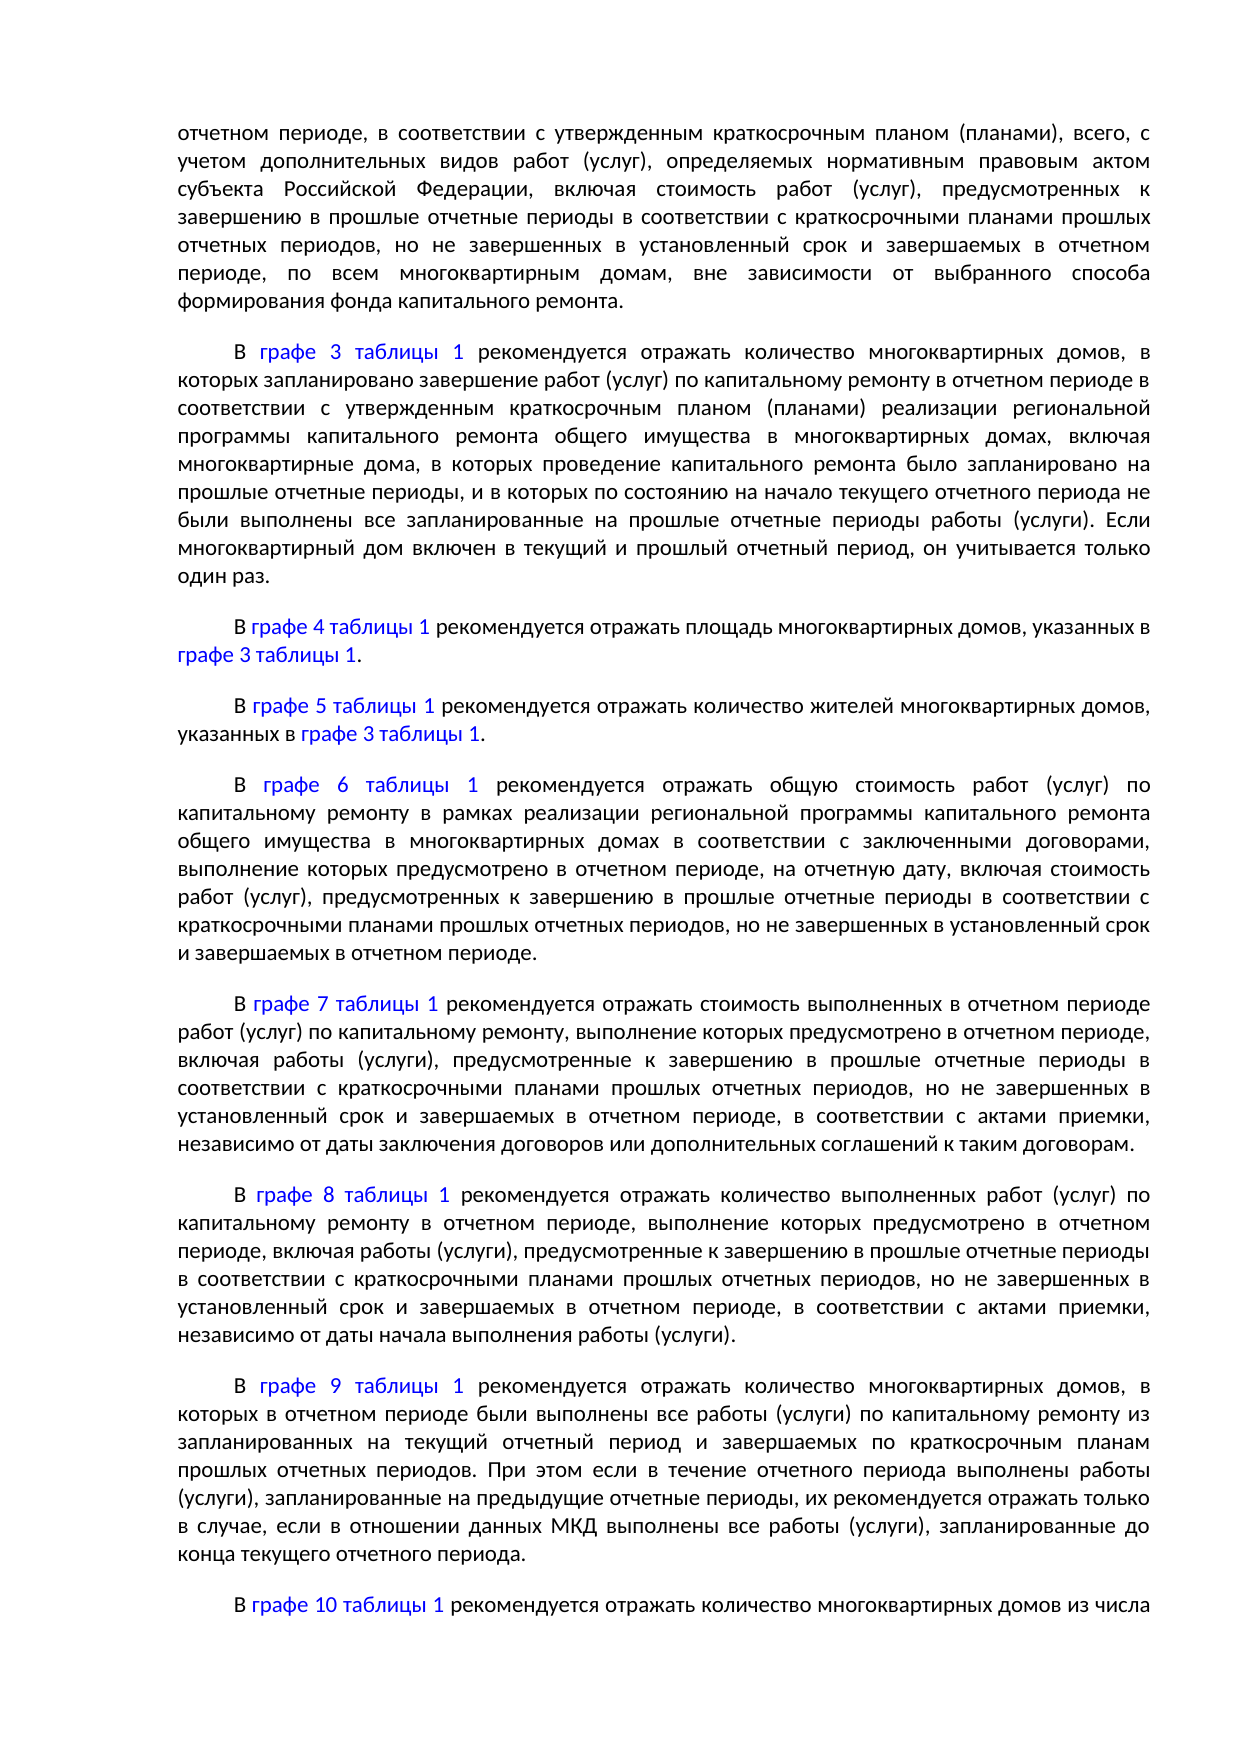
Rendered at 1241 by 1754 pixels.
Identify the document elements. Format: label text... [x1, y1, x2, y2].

text В графе 9 таблицы 1 рекомендуется отражать количество многоквартирных домов, в которых в отчетном периоде были выполнены все работы (услуги) по капитальному ремонту из запланированных на текущий отчетный период и завершаемых по краткосрочным планам прошлых отчетных периодов. При этом если в течение отчетного периода выполнены работы (услуги), запланированные на предыдущие отчетные периоды, их рекомендуется отражать только в случае, если в отношении данных МКД выполнены все работы (услуги), запланированные до конца текущего отчетного периода. [177, 1371, 1152, 1567]
text В графе 5 таблицы 1 рекомендуется отражать количество жителей многоквартирных домов, указанных в графе 3 таблицы 1. [177, 691, 1152, 747]
text В графе 3 таблицы 1 рекомендуется отражать количество многоквартирных домов, в которых запланировано завершение работ (услуг) по капитальному ремонту в отчетном периоде в соответствии с утвержденным краткосрочным планом (планами) реализации региональной программы капитального ремонта общего имущества в многоквартирных домах, включая многоквартирные дома, в которых проведение капитального ремонта было запланировано на прошлые отчетные периоды, и в которых по состоянию на начало текущего отчетного периода не были выполнены все запланированные на прошлые отчетные периоды работы (услуги). Если многоквартирный дом включен в текущий и прошлый отчетный период, он учитывается только один раз. [177, 337, 1152, 589]
text В графе 8 таблицы 1 рекомендуется отражать количество выполненных работ (услуг) по капитальному ремонту в отчетном периоде, выполнение которых предусмотрено в отчетном периоде, включая работы (услуги), предусмотренные к завершению в прошлые отчетные периоды в соответствии с краткосрочными планами прошлых отчетных периодов, но не завершенных в установленный срок и завершаемых в отчетном периоде, в соответствии с актами приемки, независимо от даты начала выполнения работы (услуги). [177, 1180, 1152, 1348]
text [177, 1590, 1152, 1618]
text В графе 7 таблицы 1 рекомендуется отражать стоимость выполненных в отчетном периоде работ (услуг) по капитальному ремонту, выполнение которых предусмотрено в отчетном периоде, включая работы (услуги), предусмотренные к завершению в прошлые отчетные периоды в соответствии с краткосрочными планами прошлых отчетных периодов, но не завершенных в установленный срок и завершаемых в отчетном периоде, в соответствии с актами приемки, независимо от даты заключения договоров или дополнительных соглашений к таким договорам. [177, 989, 1152, 1157]
text В графе 4 таблицы 1 рекомендуется отражать площадь многоквартирных домов, указанных в графе 3 таблицы 1. [177, 612, 1152, 668]
text В графе 6 таблицы 1 рекомендуется отражать общую стоимость работ (услуг) по капитальному ремонту в рамках реализации региональной программы капитального ремонта общего имущества в многоквартирных домах в соответствии с заключенными договорами, выполнение которых предусмотрено в отчетном периоде, на отчетную дату, включая стоимость работ (услуг), предусмотренных к завершению в прошлые отчетные периоды в соответствии с краткосрочными планами прошлых отчетных периодов, но не завершенных в установленный срок и завершаемых в отчетном периоде. [177, 770, 1152, 966]
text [177, 118, 1152, 314]
